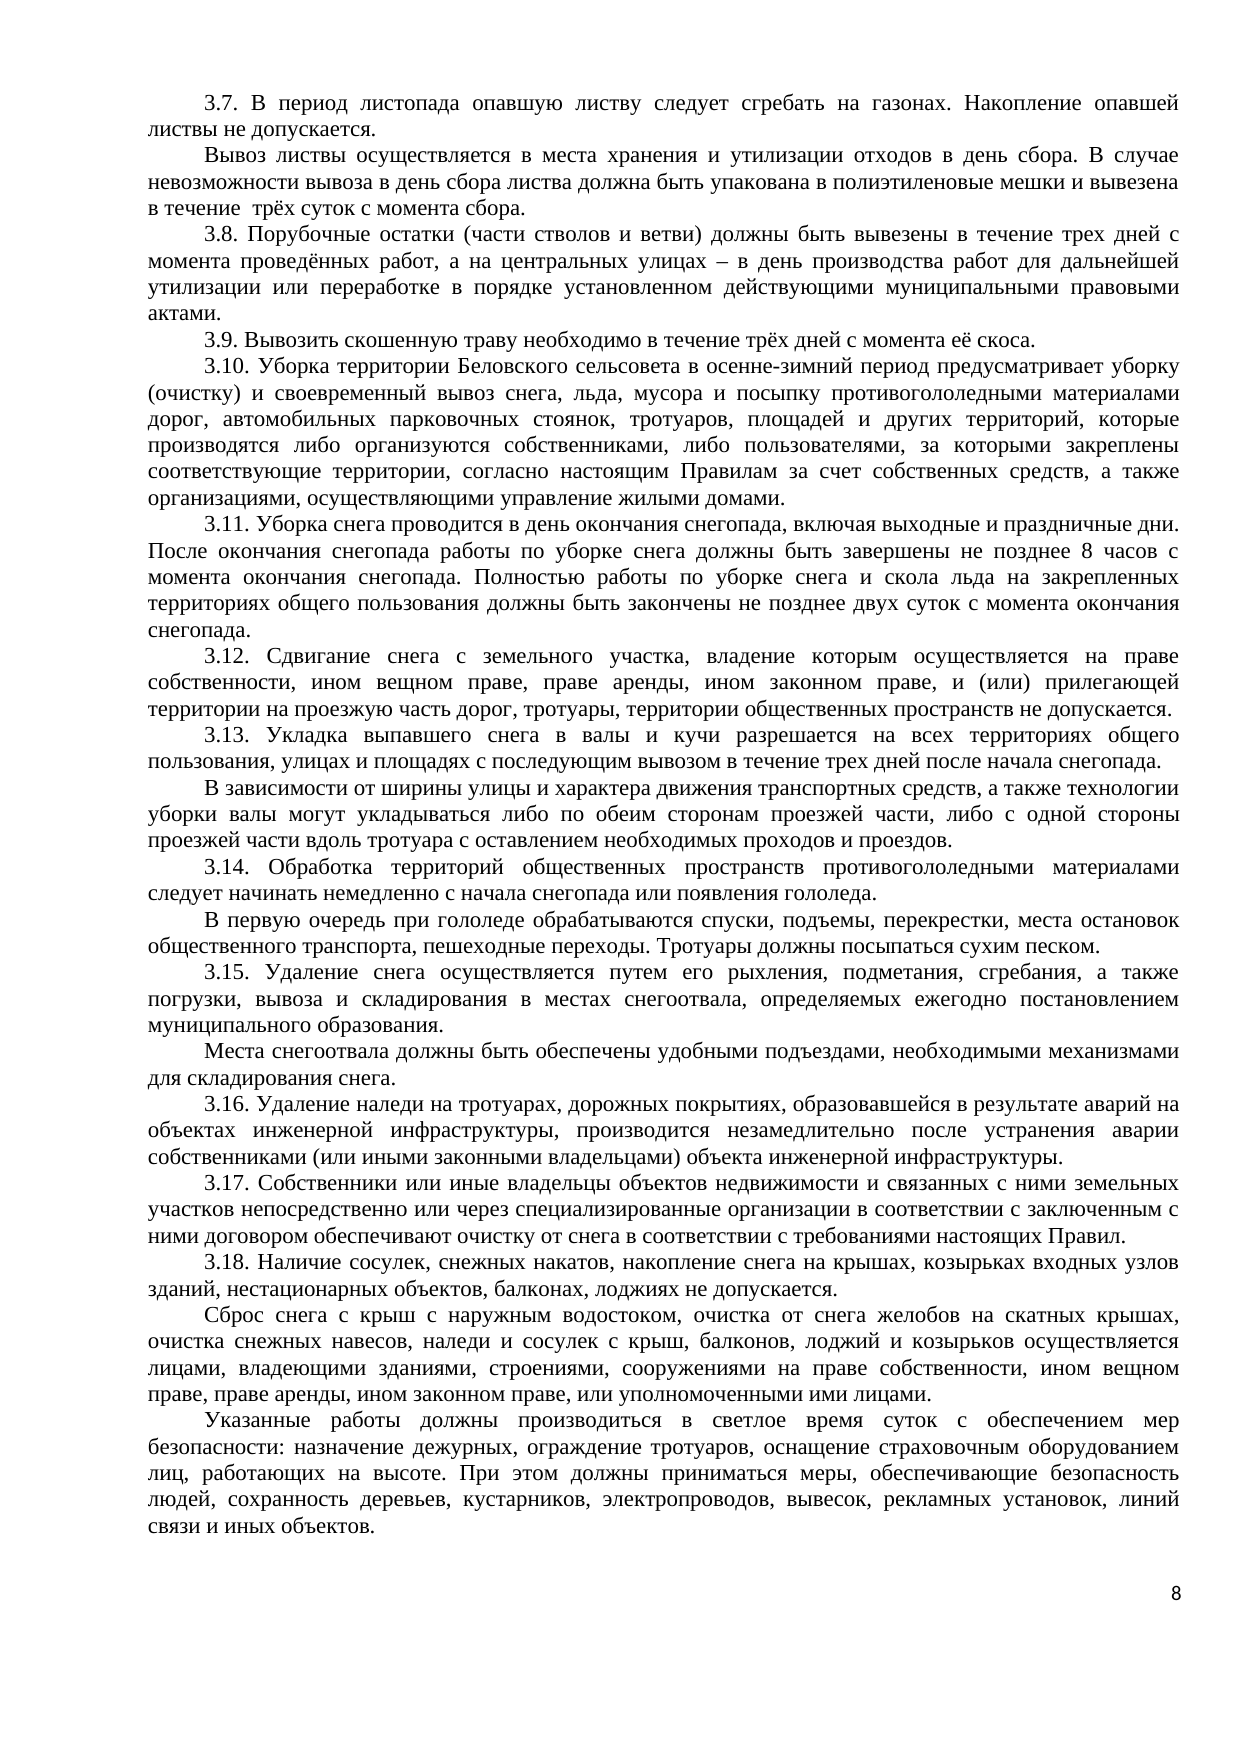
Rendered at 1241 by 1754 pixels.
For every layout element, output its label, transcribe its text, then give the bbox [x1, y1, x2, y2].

text 3.9. Вывозить скошенную траву необходимо в течение трёх дней с момента её скоса. [148, 326, 1181, 352]
text Вывоз листвы осуществляется в места хранения и утилизации отходов в день сбора. В случае невозможности вывоза в день сбора листва должна быть упакована в полиэтиленовые мешки и вывезена в течение трёх суток с момента сбора. [148, 141, 1181, 220]
text 3.10. Уборка территории Беловского сельсовета в осенне-зимний период предусматривает уборку (очистку) и своевременный вывоз снега, льда, мусора и посыпку противогололедными материалами дорог, автомобильных парковочных стоянок, тротуаров, площадей и других территорий, которые производятся либо организуются собственниками, либо пользователями, за которыми закреплены соответствующие территории, согласно настоящим Правилам за счет собственных средств, а также организациями, осуществляющими управление жилыми домами. [148, 352, 1181, 510]
text 3.8. Порубочные остатки (части стволов и ветви) должны быть вывезены в течение трех дней с момента проведённых работ, а на центральных улицах – в день производства работ для дальнейшей утилизации или переработке в порядке установленном действующими муниципальными правовыми актами. [148, 220, 1181, 326]
text Сброс снега с крыш с наружным водостоком, очистка от снега желобов на скатных крышах, очистка снежных навесов, наледи и сосулек с крыш, балконов, лоджий и козырьков осуществляется лицами, владеющими зданиями, строениями, сооружениями на праве собственности, ином вещном праве, праве аренды, ином законном праве, или уполномоченными ими лицами. [148, 1301, 1181, 1406]
text В зависимости от ширины улицы и характера движения транспортных средств, а также технологии уборки валы могут укладываться либо по обеим сторонам проезжей части, либо с одной стороны проезжей части вдоль тротуара с оставлением необходимых проходов и проездов. [148, 774, 1181, 853]
text 3.12. Сдвигание снега с земельного участка, владение которым осуществляется на праве собственности, ином вещном праве, праве аренды, ином законном праве, и (или) прилегающей территории на проезжую часть дорог, тротуары, территории общественных пространств не допускается. [148, 642, 1181, 721]
text 3.13. Укладка выпавшего снега в валы и кучи разрешается на всех территориях общего пользования, улицах и площадях с последующим вывозом в течение трех дней после начала снегопада. [148, 721, 1181, 774]
text Указанные работы должны производиться в светлое время суток с обеспечением мер безопасности: назначение дежурных, ограждение тротуаров, оснащение страховочным оборудованием лиц, работающих на высоте. При этом должны приниматься меры, обеспечивающие безопасность людей, сохранность деревьев, кустарников, электропроводов, вывесок, рекламных установок, линий связи и иных объектов. [148, 1406, 1181, 1538]
text 3.11. Уборка снега проводится в день окончания снегопада, включая выходные и праздничные дни. После окончания снегопада работы по уборке снега должны быть завершены не позднее 8 часов с момента окончания снегопада. Полностью работы по уборке снега и скола льда на закрепленных территориях общего пользования должны быть закончены не позднее двух суток с момента окончания снегопада. [148, 510, 1181, 642]
text В первую очередь при гололеде обрабатываются спуски, подъемы, перекрестки, места остановок общественного транспорта, пешеходные переходы. Тротуары должны посыпаться сухим песком. [148, 906, 1181, 958]
text Места снегоотвала должны быть обеспечены удобными подъездами, необходимыми механизмами для складирования снега. [148, 1037, 1181, 1090]
text 3.15. Удаление снега осуществляется путем его рыхления, подметания, сгребания, а также погрузки, вывоза и складирования в местах снегоотвала, определяемых ежегодно постановлением муниципального образования. [148, 958, 1181, 1037]
text 3.17. Собственники или иные владельцы объектов недвижимости и связанных с ними земельных участков непосредственно или через специализированные организации в соответствии с заключенным с ними договором обеспечивают очистку от снега в соответствии с требованиями настоящих Правил. [148, 1169, 1181, 1248]
text 3.14. Обработка территорий общественных пространств противогололедными материалами следует начинать немедленно с начала снегопада или появления гололеда. [148, 853, 1181, 906]
text 3.18. Наличие сосулек, снежных накатов, накопление снега на крышах, козырьках входных узлов зданий, нестационарных объектов, балконах, лоджиях не допускается. [148, 1248, 1181, 1301]
text 3.7. В период листопада опавшую листву следует сгребать на газонах. Накопление опавшей листвы не допускается. [148, 89, 1181, 141]
text 3.16. Удаление наледи на тротуарах, дорожных покрытиях, образовавшейся в результате аварий на объектах инженерной инфраструктуры, производится незамедлительно после устранения аварии собственниками (или иными законными владельцами) объекта инженерной инфраструктуры. [148, 1090, 1181, 1169]
